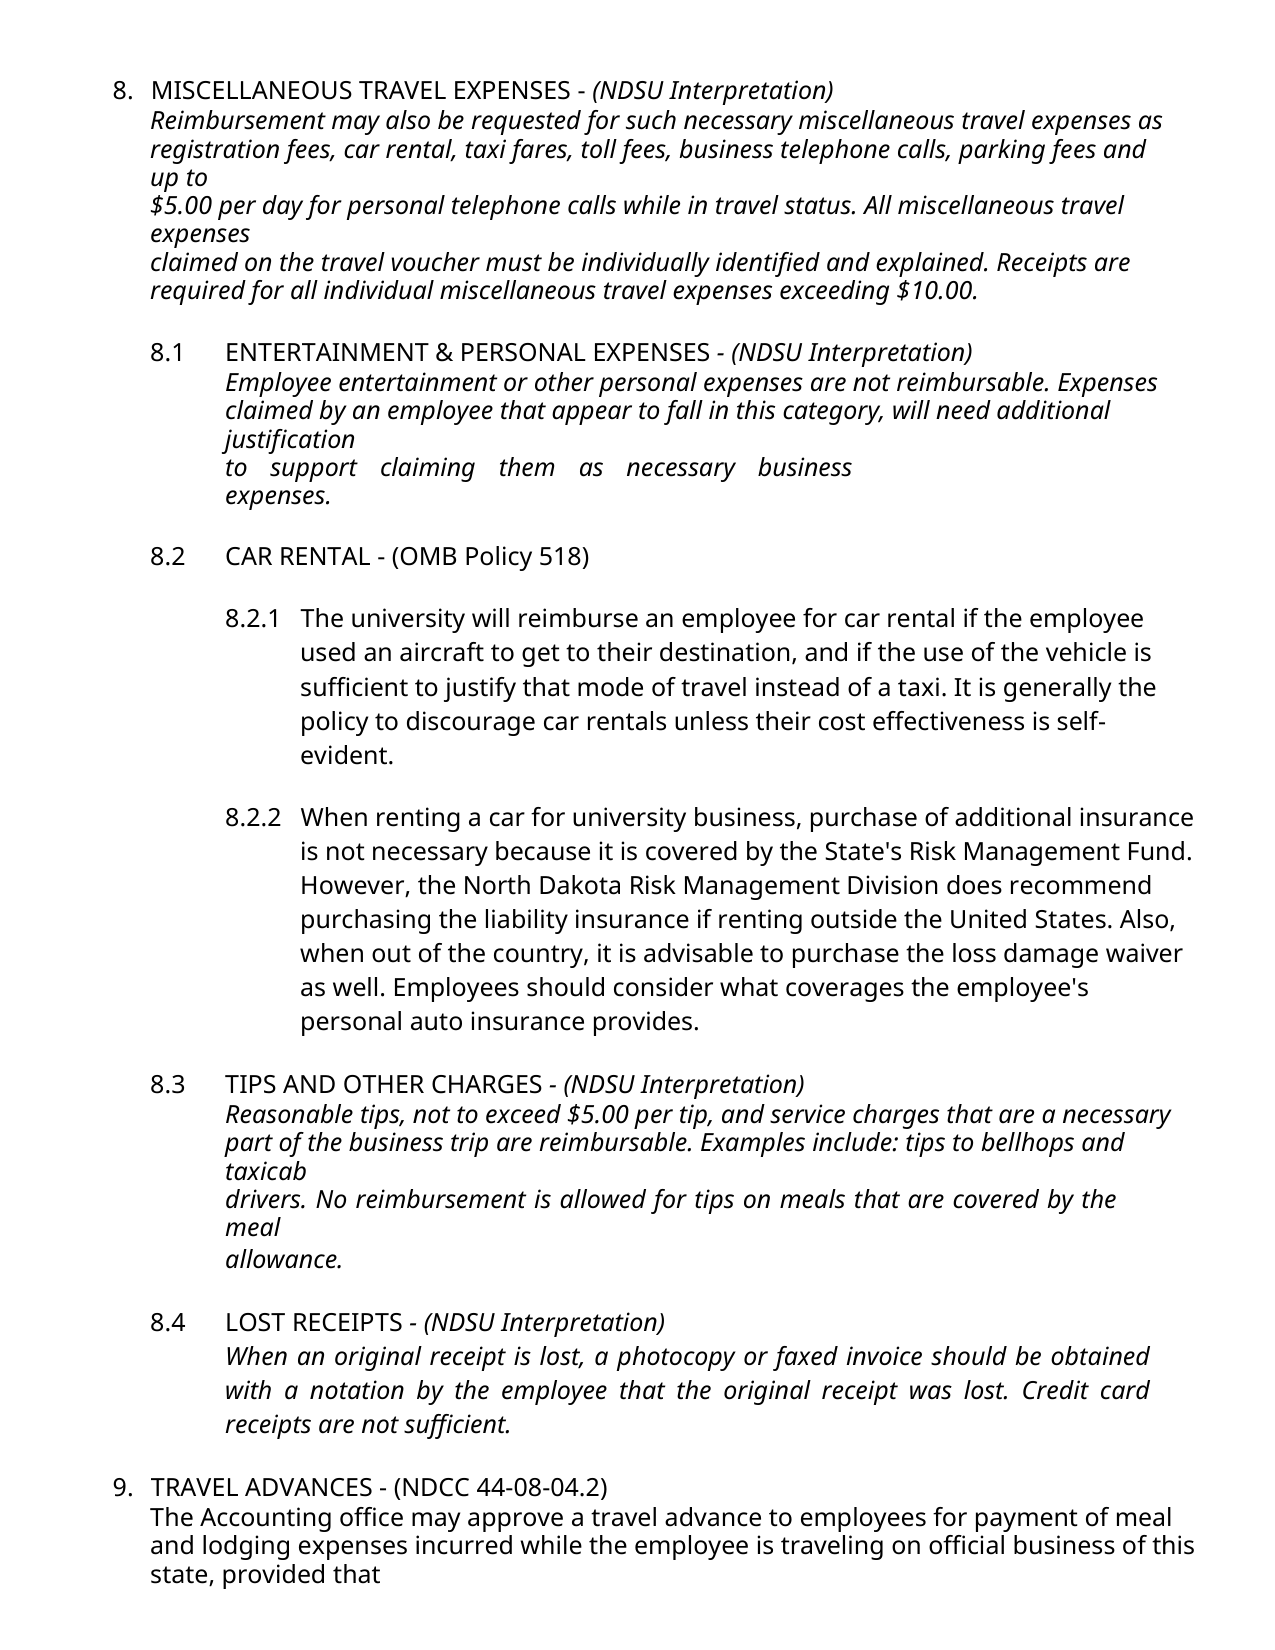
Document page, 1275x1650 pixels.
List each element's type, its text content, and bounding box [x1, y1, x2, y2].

text Reimbursement may also be requested for such necessary miscellaneous travel expenses as registration fees, car rental, taxi fares, toll fees, business telephone calls, parking fees and up to [150, 107, 1173, 192]
text The Accounting office may approve a travel advance to employees for payment of meal and lodging expenses incurred while the employee is traveling on official business of this state, provided that [150, 1504, 1198, 1589]
text 8.4 LOST RECEIPTS - (NDSU Interpretation) [150, 1304, 1212, 1338]
text Reasonable tips, not to exceed $5.00 per tip, and service charges that are a necessary part of the business trip are reimbursable. Examples include: tips to bellhops and taxicab [225, 1101, 1199, 1186]
text When an original receipt is lost, a photocopy or faxed invoice should be obtained with a notation by the employee that the original receipt was lost. Credit card receipts are not sufficient. [225, 1338, 1150, 1441]
text allowance. [225, 1242, 344, 1276]
text 8.1 ENTERTAINMENT & PERSONAL EXPENSES - (NDSU Interpretation) [150, 334, 1212, 368]
text 8.2.1 The university will reimburse an employee for car rental if the employee used an aircraft to get to their destination, and if the use of the vehicle is sufficient to justify that mode of travel instead of a taxi. It is generally the policy to discourage car rentals unless their cost effectiveness is self-evident. [225, 601, 1181, 771]
text Employee entertainment or other personal expenses are not reimbursable. Expenses claimed by an employee that appear to fall in this category, will need additional justification [225, 368, 1197, 454]
text 8.2 CAR RENTAL - (OMB Policy 518) [150, 538, 1212, 573]
text 8.2.2 When renting a car for university business, purchase of additional insurance is not necessary because it is covered by the State's Risk Management Fund. However, the North Dakota Risk Management Division does recommend purchasing the liability insurance if renting outside the United States. Also, when out of the country, it is advisable to purchase the loss damage waiver as well. Employees should consider what coverages the employee's personal auto insurance provides. [225, 799, 1198, 1038]
text drivers. No reimbursement is allowed for tips on meals that are covered by the meal [225, 1186, 1117, 1242]
text claimed on the travel voucher must be individually identified and explained. Receipts are required for all individual miscellaneous travel expenses exceeding $10.00. [150, 249, 1187, 305]
text $5.00 per day for personal telephone calls while in travel status. All miscellaneous travel expenses [150, 192, 1212, 248]
text 8.3 TIPS AND OTHER CHARGES - (NDSU Interpretation) [150, 1066, 1212, 1100]
text to support claiming them as necessary business expenses. [225, 454, 853, 510]
text 9. TRAVEL ADVANCES - (NDCC 44-08-04.2) [112, 1470, 1212, 1504]
text 8. MISCELLANEOUS TRAVEL EXPENSES - (NDSU Interpretation) [112, 73, 1212, 107]
